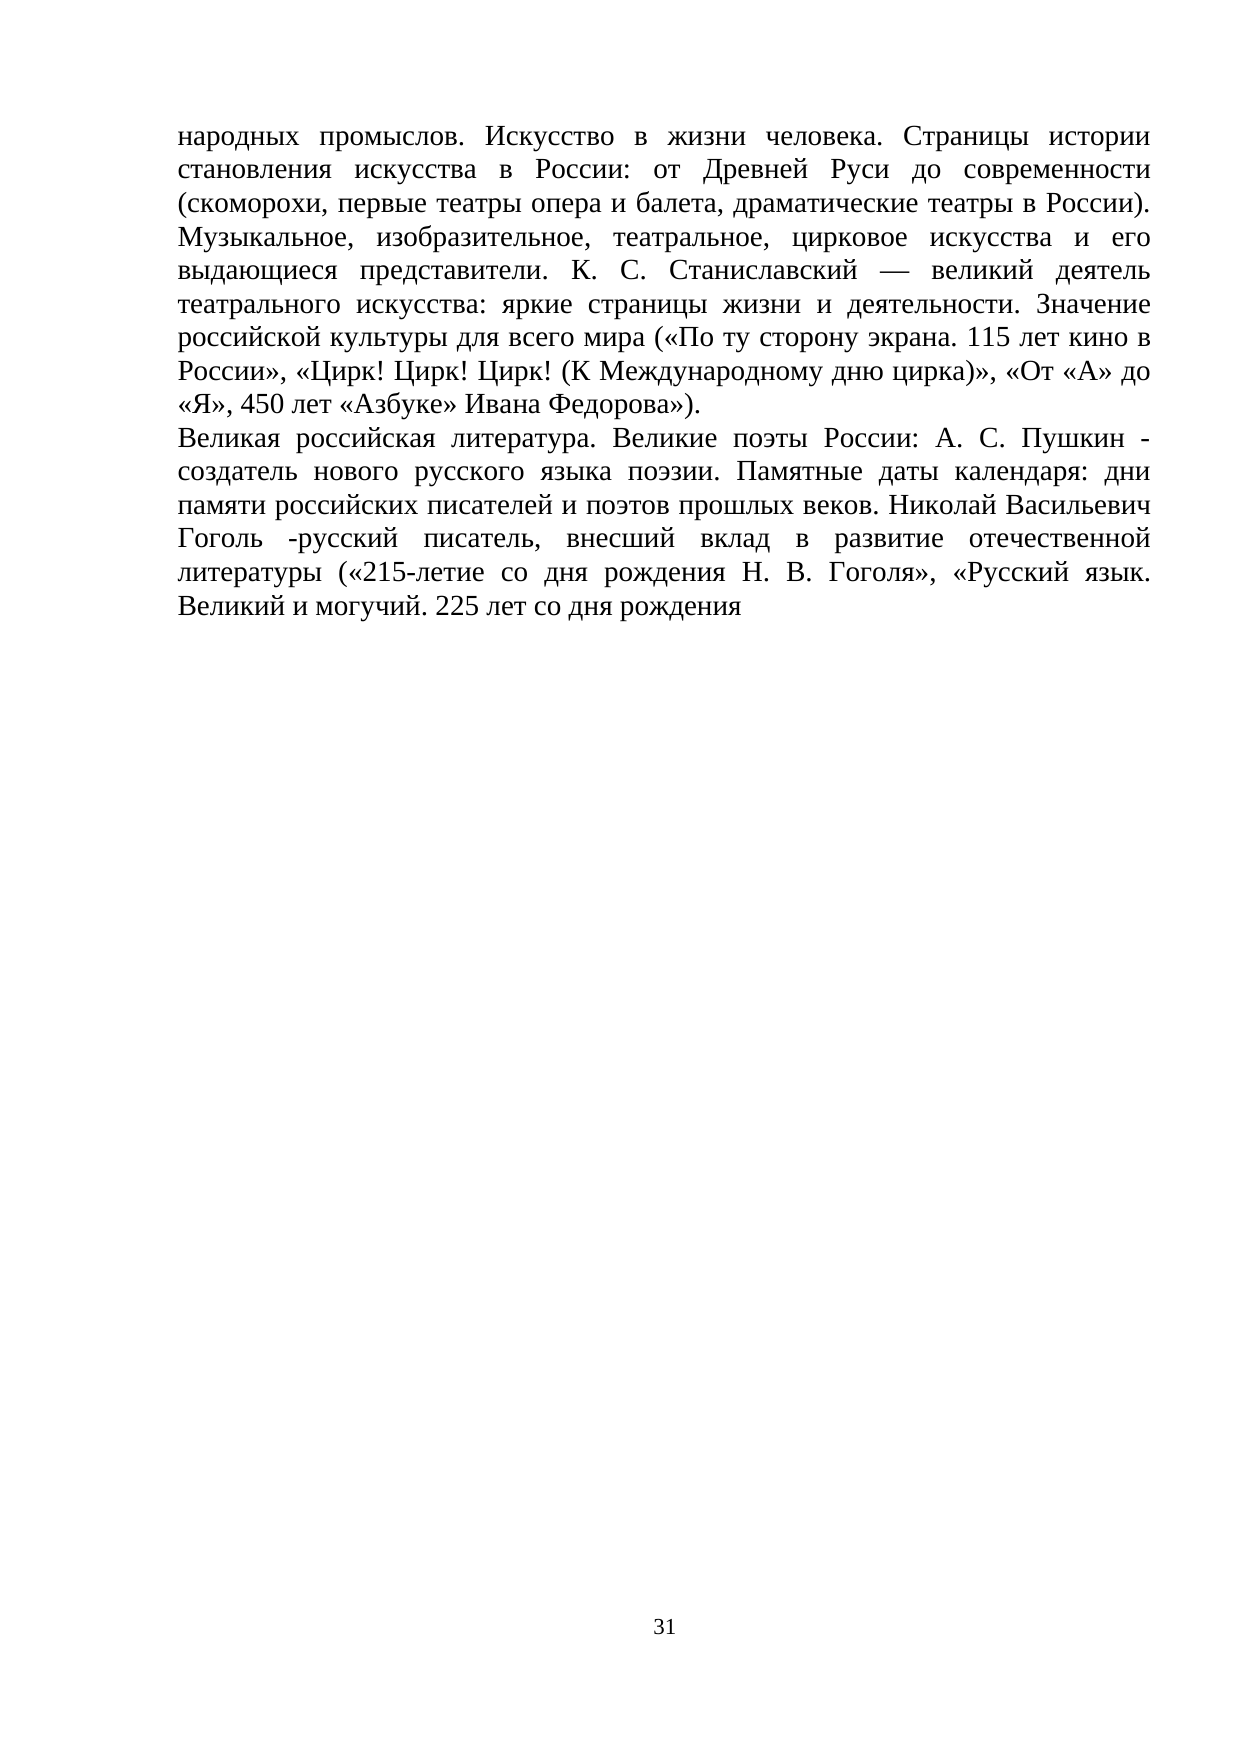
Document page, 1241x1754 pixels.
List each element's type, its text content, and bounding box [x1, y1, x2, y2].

text Великая российская литература. Великие поэты России: А. С. Пушкин -создатель нового русского языка поэзии. Памятные даты календаря: дни памяти российских писателей и поэтов прошлых веков. Николай Васильевич Гоголь -русский писатель, внесший вклад в развитие отечественной литературы («215-летие со дня рождения Н. В. Гоголя», «Русский язык. Великий и могучий. 225 лет со дня рождения [177, 286, 1152, 487]
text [177, 118, 1152, 286]
